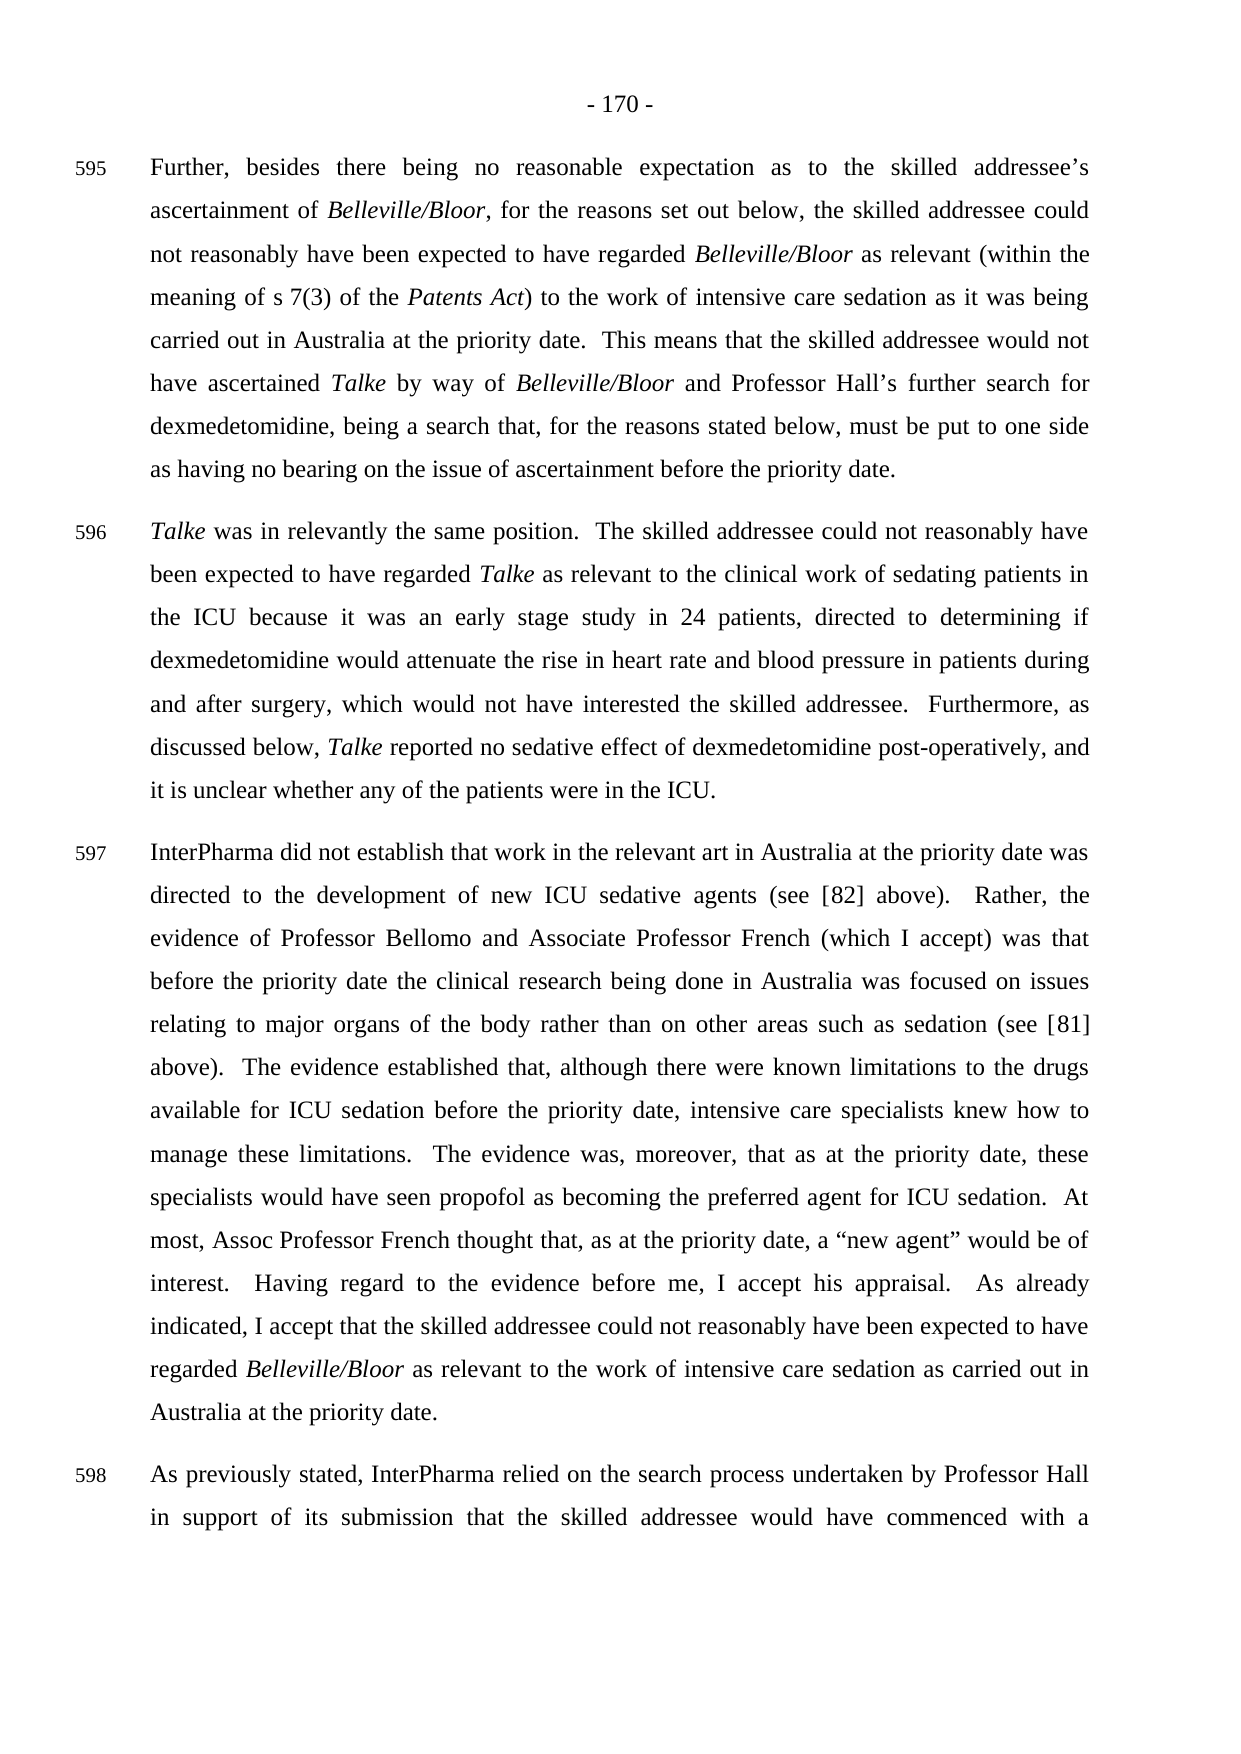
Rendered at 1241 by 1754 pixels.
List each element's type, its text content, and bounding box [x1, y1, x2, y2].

text Talke was in relevantly the same position. The skilled addressee could not reasonably have been expected to have regarded Talke as relevant to the clinical work of sedating patients in the ICU because it was an early stage study in 24 patients, directed to determining if dexmedetomidine would attenuate the rise in heart rate and blood pressure in patients during and after surgery, which would not have interested the skilled addressee. Furthermore, as discussed below, Talke reported no sedative effect of dexmedetomidine post-operatively, and it is unclear whether any of the patients were in the ICU. [75, 516, 1090, 804]
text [75, 1459, 1090, 1531]
text InterPharma did not establish that work in the relevant art in Australia at the priority date was directed to the development of new ICU sedative agents (see [82] above). Rather, the evidence of Professor Bellomo and Associate Professor French (which I accept) was that before the priority date the clinical research being done in Australia was focused on issues relating to major organs of the body rather than on other areas such as sedation (see [81] above). The evidence established that, although there were known limitations to the drugs available for ICU sedation before the priority date, intensive care specialists knew how to manage these limitations. The evidence was, moreover, that as at the priority date, these specialists would have seen propofol as becoming the preferred agent for ICU sedation. At most, Assoc Professor French thought that, as at the priority date, a “new agent” would be of interest. Having regard to the evidence before me, I accept his appraisal. As already indicated, I accept that the skilled addressee could not reasonably have been expected to have regarded Belleville/Bloor as relevant to the work of intensive care sedation as carried out in Australia at the priority date. [75, 837, 1090, 1426]
text Further, besides there being no reasonable expectation as to the skilled addressee’s ascertainment of Belleville/Bloor, for the reasons set out below, the skilled addressee could not reasonably have been expected to have regarded Belleville/Bloor as relevant (within the meaning of s 7(3) of the Patents Act) to the work of intensive care sedation as it was being carried out in Australia at the priority date. This means that the skilled addressee would not have ascertained Talke by way of Belleville/Bloor and Professor Hall’s further search for dexmedetomidine, being a search that, for the reasons stated below, must be put to one side as having no bearing on the issue of ascertainment before the priority date. [75, 152, 1090, 483]
